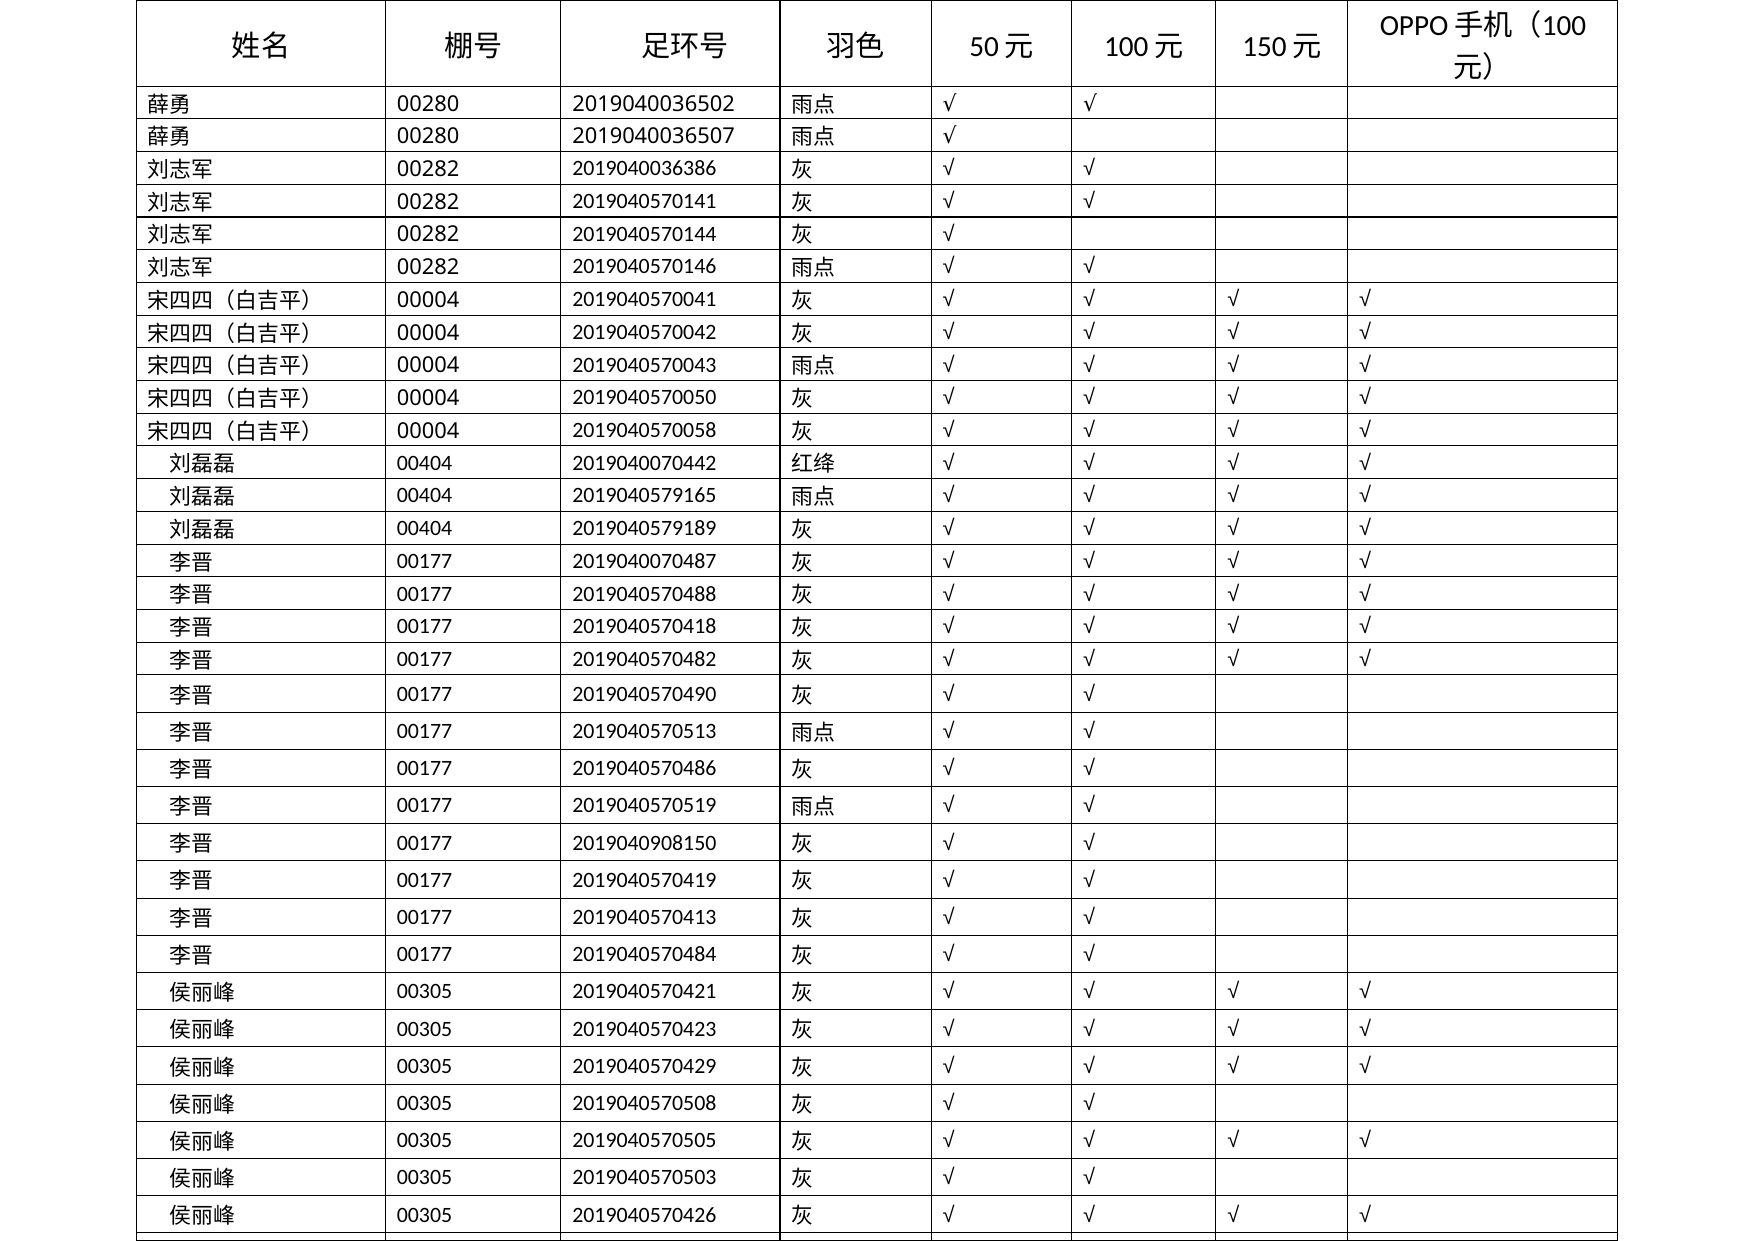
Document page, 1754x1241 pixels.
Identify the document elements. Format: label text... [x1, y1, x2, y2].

table_cell [1216, 824, 1347, 860]
table_cell 2019040570421 [561, 973, 779, 1009]
table_cell 灰 [781, 283, 931, 314]
table_cell 2019040570508 [561, 1085, 779, 1121]
table_cell [1072, 119, 1215, 151]
table_cell √ [1072, 414, 1215, 445]
table_cell √ [1072, 577, 1215, 609]
table_cell [1216, 713, 1347, 749]
table_cell 00280 [386, 119, 560, 151]
table_cell 灰 [781, 577, 931, 609]
table_cell √ [932, 675, 1071, 712]
table_cell 2019040579165 [561, 479, 779, 511]
table_cell 2019040570490 [561, 675, 779, 712]
table_cell [1348, 218, 1617, 249]
table_cell 灰 [781, 545, 931, 576]
table_cell √ [1072, 1085, 1215, 1121]
table_cell [1348, 1085, 1617, 1121]
table_cell √ [1348, 479, 1617, 511]
table_cell [1216, 1159, 1347, 1195]
table_cell √ [1072, 1196, 1215, 1232]
table_cell 00280 [386, 87, 560, 118]
table_cell √ [1072, 1122, 1215, 1158]
table_cell √ [1348, 381, 1617, 413]
table_cell √ [1072, 824, 1215, 860]
table_cell √ [1072, 750, 1215, 786]
table_cell 00282 [386, 152, 560, 184]
table_cell √ [932, 479, 1071, 511]
table_cell 李晋 [137, 643, 385, 674]
table_cell 宋四四（白吉平） [137, 283, 385, 314]
table_cell √ [932, 512, 1071, 543]
table_cell 00177 [386, 861, 560, 897]
table_cell [1216, 218, 1347, 249]
table_cell 宋四四（白吉平） [137, 316, 385, 347]
table_cell 00004 [386, 316, 560, 347]
table_cell √ [1348, 316, 1617, 347]
table_cell [1348, 87, 1617, 118]
table_cell √ [1072, 973, 1215, 1009]
table_cell √ [1216, 1010, 1347, 1046]
table_cell √ [932, 152, 1071, 184]
table_cell 侯丽峰 [137, 973, 385, 1009]
table_cell 2019040570041 [561, 283, 779, 314]
table_cell √ [932, 348, 1071, 380]
table_cell 李晋 [137, 750, 385, 786]
table_cell [1216, 899, 1347, 935]
table_cell 侯丽峰 [137, 1010, 385, 1046]
table_cell 00177 [386, 643, 560, 674]
table_cell 00305 [386, 1196, 560, 1232]
table_cell √ [1348, 577, 1617, 609]
table_cell 00177 [386, 899, 560, 935]
table_cell [1348, 861, 1617, 897]
table_cell 2019040570050 [561, 381, 779, 413]
table_cell 李晋 [137, 899, 385, 935]
table_cell √ [1072, 446, 1215, 478]
table_cell 李晋 [137, 936, 385, 972]
table_cell √ [932, 577, 1071, 609]
table_cell √ [932, 545, 1071, 576]
table_cell 2019040070442 [561, 446, 779, 478]
table_cell √ [1348, 283, 1617, 314]
table_cell √ [1072, 283, 1215, 314]
table_cell √ [932, 1085, 1071, 1121]
table_cell √ [932, 250, 1071, 282]
table_cell √ [932, 824, 1071, 860]
table_cell 薛勇 [137, 119, 385, 151]
table_cell 2019040570423 [561, 1010, 779, 1046]
table_cell 2019040036386 [561, 152, 779, 184]
table_cell √ [1072, 152, 1215, 184]
table_cell [1216, 152, 1347, 184]
table_cell 2019040570486 [561, 750, 779, 786]
table_cell 灰 [781, 381, 931, 413]
table_cell √ [1348, 414, 1617, 445]
table_cell 灰 [781, 824, 931, 860]
table_cell √ [1216, 1122, 1347, 1158]
table_cell √ [1216, 1196, 1347, 1232]
table_cell 灰 [781, 414, 931, 445]
table_cell 灰 [781, 973, 931, 1009]
table_cell √ [932, 1010, 1071, 1046]
table_header 棚号 [386, 1, 560, 86]
table_cell √ [1216, 1047, 1347, 1083]
table_cell 2019040908150 [561, 824, 779, 860]
table_cell √ [1348, 610, 1617, 642]
table_cell 侯丽峰 [137, 1122, 385, 1158]
table_cell √ [1072, 713, 1215, 749]
table_cell [1348, 185, 1617, 216]
table_cell [1348, 713, 1617, 749]
table_cell 雨点 [781, 348, 931, 380]
table_cell 宋四四（白吉平） [137, 348, 385, 380]
table_cell [1216, 787, 1347, 823]
table_cell 侯丽峰 [137, 1085, 385, 1121]
table_cell √ [932, 316, 1071, 347]
table_cell 00177 [386, 675, 560, 712]
table_header 羽色 [781, 1, 931, 86]
table_cell 雨点 [781, 87, 931, 118]
table_cell [1348, 675, 1617, 712]
table_cell 00404 [386, 479, 560, 511]
table_header OPPO手机（100元） [1348, 1, 1617, 86]
table_cell 灰 [781, 218, 931, 249]
table_cell √ [1348, 643, 1617, 674]
table_cell [1216, 87, 1347, 118]
table_cell √ [1348, 1196, 1617, 1232]
table_header 150元 [1216, 1, 1347, 86]
table_cell √ [932, 119, 1071, 151]
table_cell 宋四四（白吉平） [137, 414, 385, 445]
table_cell 2019040570426 [561, 1196, 779, 1232]
table_cell √ [932, 283, 1071, 314]
table_cell √ [1216, 973, 1347, 1009]
table_cell √ [1072, 787, 1215, 823]
table_cell √ [1348, 512, 1617, 543]
table_cell [1348, 936, 1617, 972]
table_cell 灰 [781, 610, 931, 642]
table_cell [1216, 185, 1347, 216]
table_cell 侯丽峰 [137, 1159, 385, 1195]
table_cell 2019040570505 [561, 1122, 779, 1158]
table_cell 00177 [386, 750, 560, 786]
table_cell 2019040570144 [561, 218, 779, 249]
table_cell √ [932, 185, 1071, 216]
table_cell 00177 [386, 713, 560, 749]
table_cell 00305 [386, 1159, 560, 1195]
table_cell 灰 [781, 512, 931, 543]
table_cell [1348, 750, 1617, 786]
table_cell 李晋 [137, 713, 385, 749]
table_cell √ [1348, 446, 1617, 478]
table_cell 刘志军 [137, 250, 385, 282]
table_cell [1348, 787, 1617, 823]
table_cell √ [932, 87, 1071, 118]
table_cell 2019040036502 [561, 87, 779, 118]
table_cell √ [1216, 381, 1347, 413]
table_cell 灰 [781, 861, 931, 897]
table_cell √ [932, 381, 1071, 413]
table_cell √ [1072, 936, 1215, 972]
table_cell 灰 [781, 1010, 931, 1046]
table_cell 灰 [781, 675, 931, 712]
table_cell 李晋 [137, 824, 385, 860]
table_cell √ [1216, 512, 1347, 543]
table_cell 雨点 [781, 250, 931, 282]
table_cell √ [932, 643, 1071, 674]
table_cell 李晋 [137, 610, 385, 642]
table_cell 灰 [781, 1122, 931, 1158]
table_cell √ [1072, 545, 1215, 576]
table_cell 00177 [386, 787, 560, 823]
table_cell 2019040570418 [561, 610, 779, 642]
table_cell 2019040570488 [561, 577, 779, 609]
table_cell 00004 [386, 414, 560, 445]
table_cell [1216, 861, 1347, 897]
table_cell [1348, 119, 1617, 151]
table_cell 灰 [781, 1159, 931, 1195]
table_cell √ [1072, 185, 1215, 216]
table_cell √ [1348, 1122, 1617, 1158]
table_cell 灰 [781, 316, 931, 347]
table_cell √ [932, 1159, 1071, 1195]
table_cell 灰 [781, 643, 931, 674]
table_cell √ [1216, 446, 1347, 478]
table_cell 2019040570513 [561, 713, 779, 749]
table_cell √ [1216, 479, 1347, 511]
table_cell 00177 [386, 577, 560, 609]
table_cell [1216, 119, 1347, 151]
table_cell 刘志军 [137, 185, 385, 216]
table_cell √ [932, 414, 1071, 445]
table_cell √ [1072, 1159, 1215, 1195]
table_cell 红绛 [781, 446, 931, 478]
table_cell √ [1072, 1047, 1215, 1083]
table_cell √ [932, 750, 1071, 786]
table_cell 00177 [386, 936, 560, 972]
table_cell 刘磊磊 [137, 446, 385, 478]
table_cell 00177 [386, 824, 560, 860]
table_cell 李晋 [137, 861, 385, 897]
table_cell 灰 [781, 899, 931, 935]
table_cell 刘志军 [137, 152, 385, 184]
table_cell [1348, 899, 1617, 935]
table_cell √ [1072, 899, 1215, 935]
table_cell √ [1072, 316, 1215, 347]
table_cell √ [1072, 479, 1215, 511]
table_cell [1348, 824, 1617, 860]
table_cell √ [1348, 1047, 1617, 1083]
table_header 50元 [932, 1, 1071, 86]
table_cell √ [1072, 250, 1215, 282]
table_cell 李晋 [137, 787, 385, 823]
table_cell √ [1216, 316, 1347, 347]
table_cell 雨点 [781, 119, 931, 151]
table_header 足环号 [561, 1, 779, 86]
table_cell 灰 [781, 1085, 931, 1121]
table_cell √ [1216, 348, 1347, 380]
table_cell 00305 [386, 1085, 560, 1121]
table_cell √ [932, 1047, 1071, 1083]
table_cell √ [932, 1196, 1071, 1232]
table_cell [1216, 675, 1347, 712]
table_cell √ [1216, 610, 1347, 642]
table_cell 薛勇 [137, 87, 385, 118]
table_cell 2019040570058 [561, 414, 779, 445]
table_header 100元 [1072, 1, 1215, 86]
table_cell 灰 [781, 185, 931, 216]
table_cell 00282 [386, 218, 560, 249]
table_cell √ [1072, 643, 1215, 674]
table_cell 李晋 [137, 577, 385, 609]
table_cell √ [1072, 675, 1215, 712]
table_cell 2019040036507 [561, 119, 779, 151]
table_cell 侯丽峰 [137, 1196, 385, 1232]
table_cell √ [1072, 861, 1215, 897]
table_cell √ [1216, 545, 1347, 576]
table_cell 00404 [386, 512, 560, 543]
table_cell √ [1072, 512, 1215, 543]
table_cell 李晋 [137, 545, 385, 576]
table_cell [1216, 936, 1347, 972]
table_cell 2019040570042 [561, 316, 779, 347]
table_cell 2019040570413 [561, 899, 779, 935]
table_cell 00177 [386, 545, 560, 576]
table_header 姓名 [137, 1, 385, 86]
table_cell √ [932, 861, 1071, 897]
table_cell 2019040070487 [561, 545, 779, 576]
table_cell √ [932, 973, 1071, 1009]
table_cell 2019040570419 [561, 861, 779, 897]
table_cell 2019040570503 [561, 1159, 779, 1195]
table_cell 灰 [781, 936, 931, 972]
table_cell 刘磊磊 [137, 512, 385, 543]
table_cell 00305 [386, 1047, 560, 1083]
table_cell √ [932, 787, 1071, 823]
table_cell 2019040570519 [561, 787, 779, 823]
table_cell 00004 [386, 381, 560, 413]
table_cell 00004 [386, 348, 560, 380]
table_cell [1072, 218, 1215, 249]
table_cell √ [1072, 1010, 1215, 1046]
table_cell √ [932, 1122, 1071, 1158]
table_cell 2019040570146 [561, 250, 779, 282]
table_cell √ [932, 899, 1071, 935]
table_cell √ [1216, 283, 1347, 314]
table_cell [1216, 250, 1347, 282]
table_cell [1348, 250, 1617, 282]
table_cell √ [1216, 414, 1347, 445]
table_cell √ [1216, 577, 1347, 609]
table_cell 灰 [781, 1196, 931, 1232]
table_cell 00282 [386, 250, 560, 282]
table_cell √ [1072, 381, 1215, 413]
table_cell √ [1072, 348, 1215, 380]
table_cell 灰 [781, 152, 931, 184]
table_cell √ [1072, 610, 1215, 642]
table_cell √ [1348, 973, 1617, 1009]
table_cell 2019040570429 [561, 1047, 779, 1083]
table_cell 2019040570484 [561, 936, 779, 972]
table_cell √ [1216, 643, 1347, 674]
table_cell 00305 [386, 1122, 560, 1158]
table_cell √ [932, 610, 1071, 642]
table_cell 00305 [386, 973, 560, 1009]
table_cell 00282 [386, 185, 560, 216]
table_cell 刘磊磊 [137, 479, 385, 511]
table_cell 雨点 [781, 787, 931, 823]
table_cell 侯丽峰 [137, 1047, 385, 1083]
table_cell [1216, 1085, 1347, 1121]
table_cell 2019040570141 [561, 185, 779, 216]
table_cell √ [932, 446, 1071, 478]
table_cell 2019040570482 [561, 643, 779, 674]
table_cell 灰 [781, 750, 931, 786]
table_cell √ [1348, 348, 1617, 380]
table_cell [1348, 152, 1617, 184]
table_cell [1216, 750, 1347, 786]
table_cell 雨点 [781, 713, 931, 749]
table_cell √ [932, 218, 1071, 249]
table_cell 灰 [781, 1047, 931, 1083]
table_cell 00177 [386, 610, 560, 642]
table_cell √ [932, 936, 1071, 972]
table_cell [1348, 1159, 1617, 1195]
table_cell 2019040579189 [561, 512, 779, 543]
table_cell √ [932, 713, 1071, 749]
table_cell 刘志军 [137, 218, 385, 249]
table_cell 00004 [386, 283, 560, 314]
table_cell 李晋 [137, 675, 385, 712]
table_cell √ [1348, 1010, 1617, 1046]
table_cell √ [1072, 87, 1215, 118]
table_cell 00404 [386, 446, 560, 478]
table_cell √ [1348, 545, 1617, 576]
table_cell 00305 [386, 1010, 560, 1046]
table_cell 2019040570043 [561, 348, 779, 380]
table_cell 宋四四（白吉平） [137, 381, 385, 413]
table_cell 雨点 [781, 479, 931, 511]
